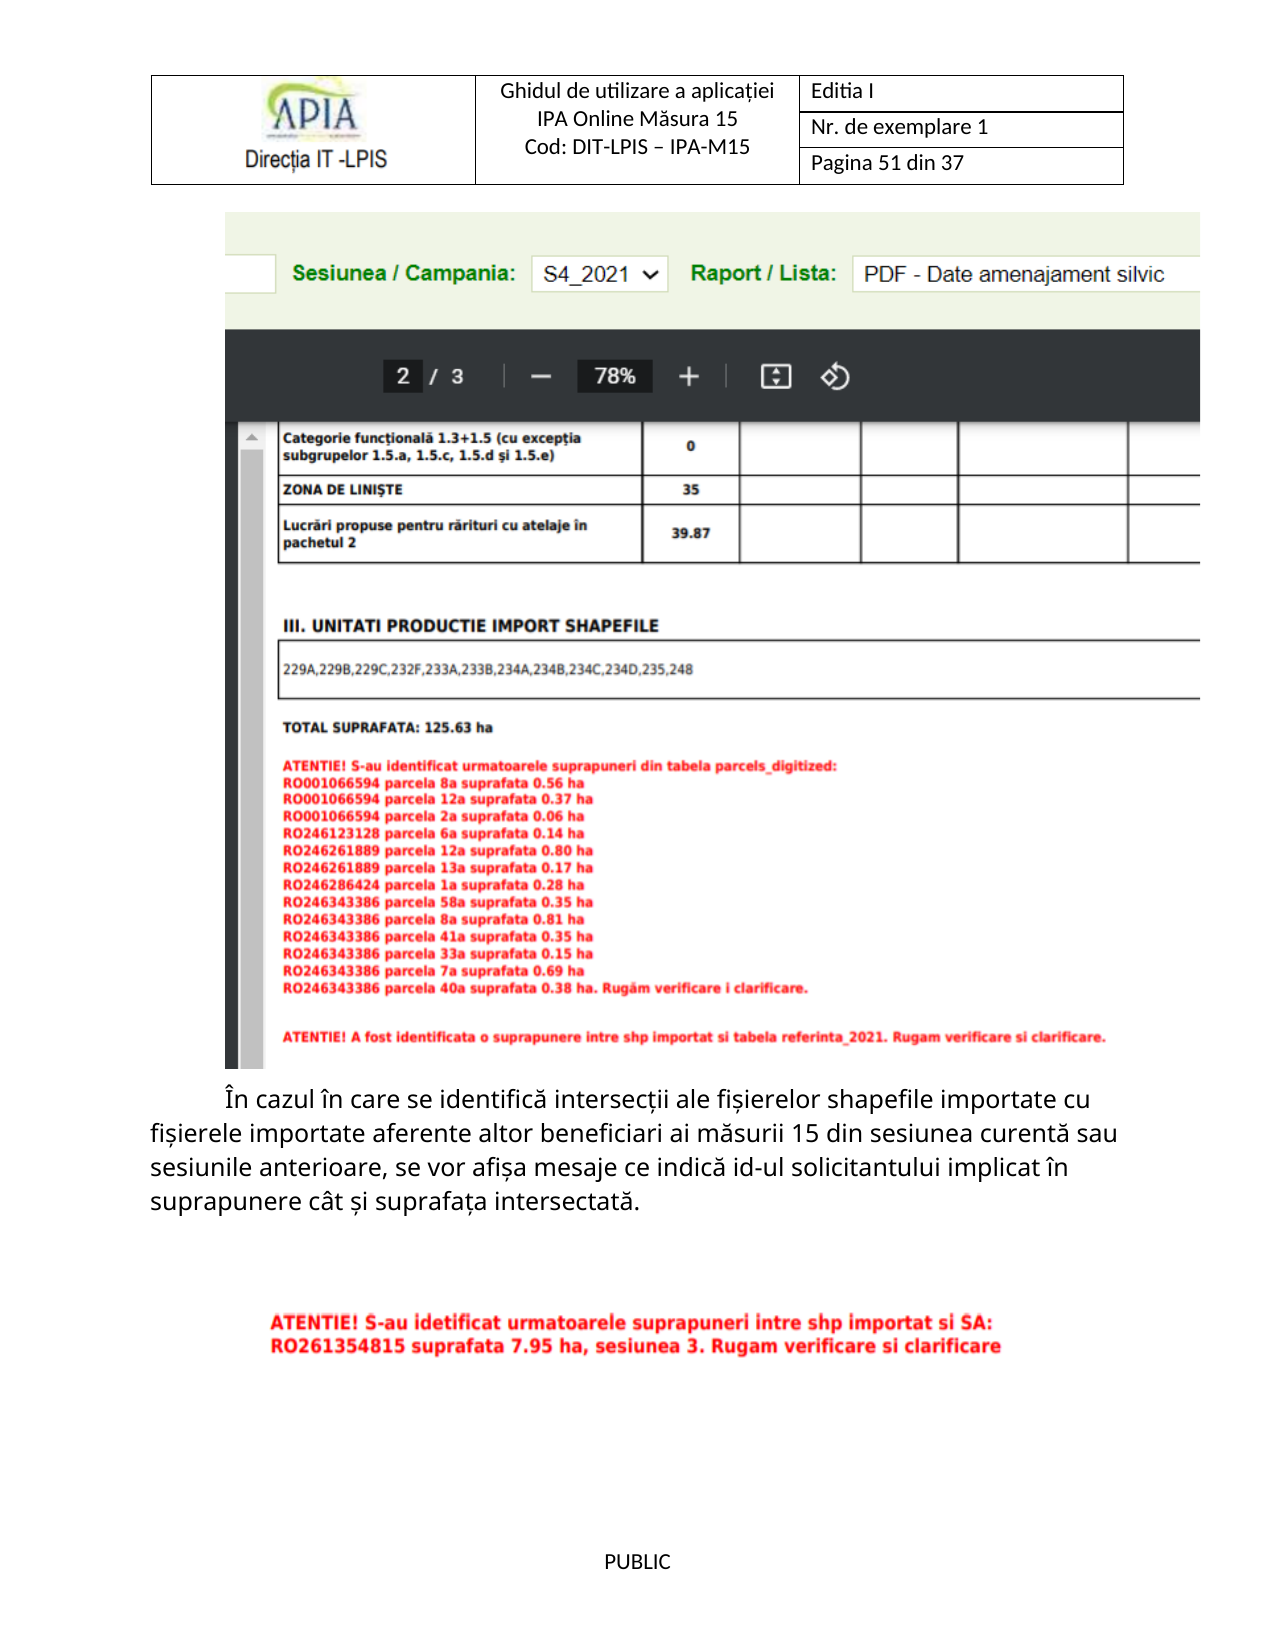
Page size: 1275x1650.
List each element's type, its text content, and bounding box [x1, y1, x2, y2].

text În cazul în care se identifică intersecții ale fișierelor shapefile importate cu fișierele importate aferente altor beneficiari ai măsurii 15 din sesiunea curentă sau sesiunile anterioare, se vor afișa mesaje ce indică id-ul solicitantului implicat în suprapunere cât și suprafața intersectată. [150, 1081, 1125, 1217]
picture [212, 76, 415, 178]
picture [225, 1276, 1200, 1433]
picture [225, 212, 1200, 1069]
